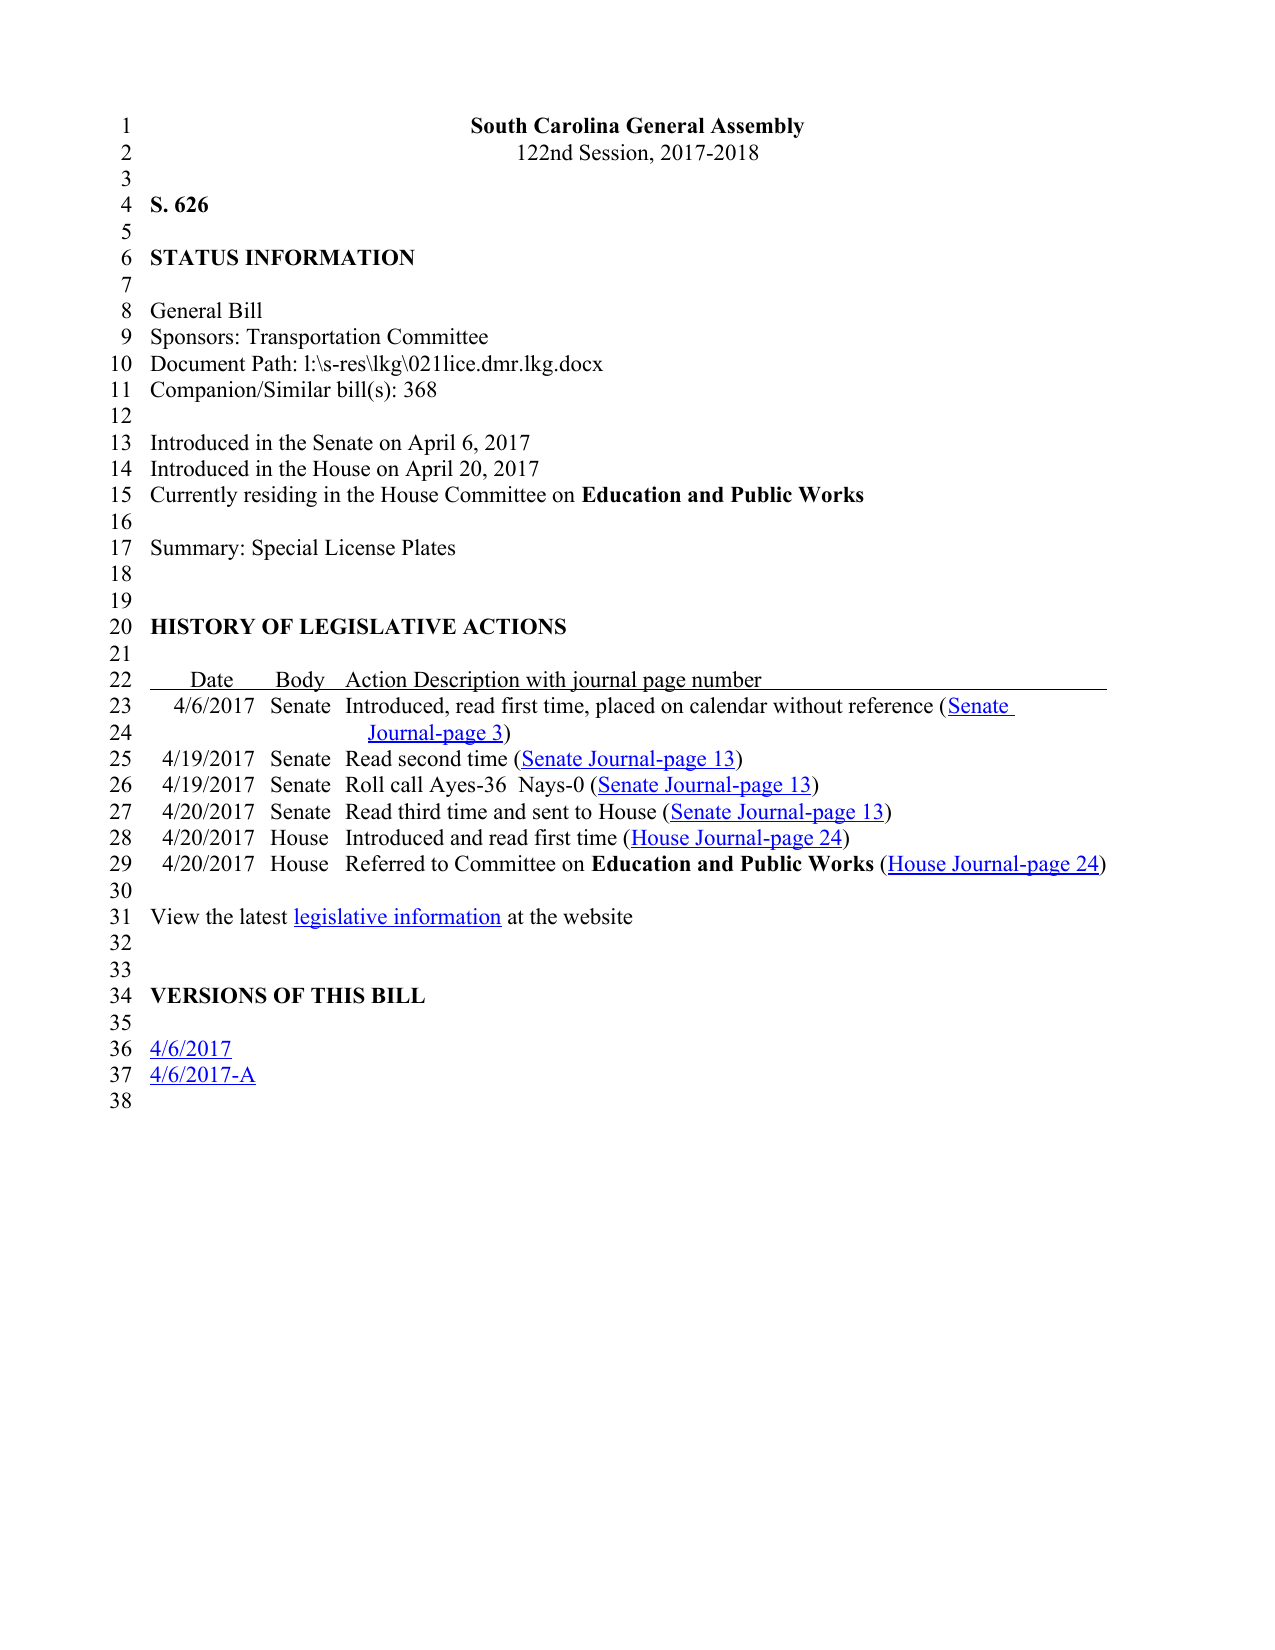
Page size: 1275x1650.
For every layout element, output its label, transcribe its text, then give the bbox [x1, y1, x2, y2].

text 4/6/2017-A [150, 1061, 1125, 1088]
text 4/20/2017 Senate Read third time and sent to House (Senate Journal-page 13) [150, 798, 1125, 824]
text Document Path: l:\s-res\lkg\021lice.dmr.lkg.docx [150, 350, 1125, 376]
text Summary: Special License Plates [150, 534, 1125, 561]
text Companion/Similar bill(s): 368 [150, 376, 1125, 402]
text 4/6/2017 Senate Introduced, read first time, placed on calendar without reference (Senate Journal-page 3) [150, 692, 1125, 745]
text HISTORY OF LEGISLATIVE ACTIONS [150, 613, 1125, 639]
text Currently residing in the House Committee on Education and Public Works [150, 481, 1125, 508]
text View the latest legislative information at the website [150, 903, 1125, 929]
text S. 626 [150, 192, 1125, 218]
text Introduced in the House on April 20, 2017 [150, 455, 1125, 481]
text STATUS INFORMATION [150, 244, 1125, 271]
text 4/19/2017 Senate Roll call Ayes-36 Nays-0 (Senate Journal-page 13) [150, 771, 1125, 798]
text South Carolina General Assembly [150, 112, 1125, 139]
text 4/19/2017 Senate Read second time (Senate Journal-page 13) [150, 745, 1125, 771]
text 4/6/2017 [150, 1035, 1125, 1061]
text 122nd Session, 2017-2018 [150, 139, 1125, 165]
text 4/20/2017 House Referred to Committee on Education and Public Works (House Journal-page 24) [150, 850, 1125, 877]
text Sponsors: Transportation Committee [150, 323, 1125, 350]
text Introduced in the Senate on April 6, 2017 [150, 429, 1125, 455]
text Date Body Action Description with journal page number [150, 666, 1125, 692]
text General Bill [150, 297, 1125, 323]
text VERSIONS OF THIS BILL [150, 982, 1125, 1008]
text 4/20/2017 House Introduced and read first time (House Journal-page 24) [150, 824, 1125, 850]
